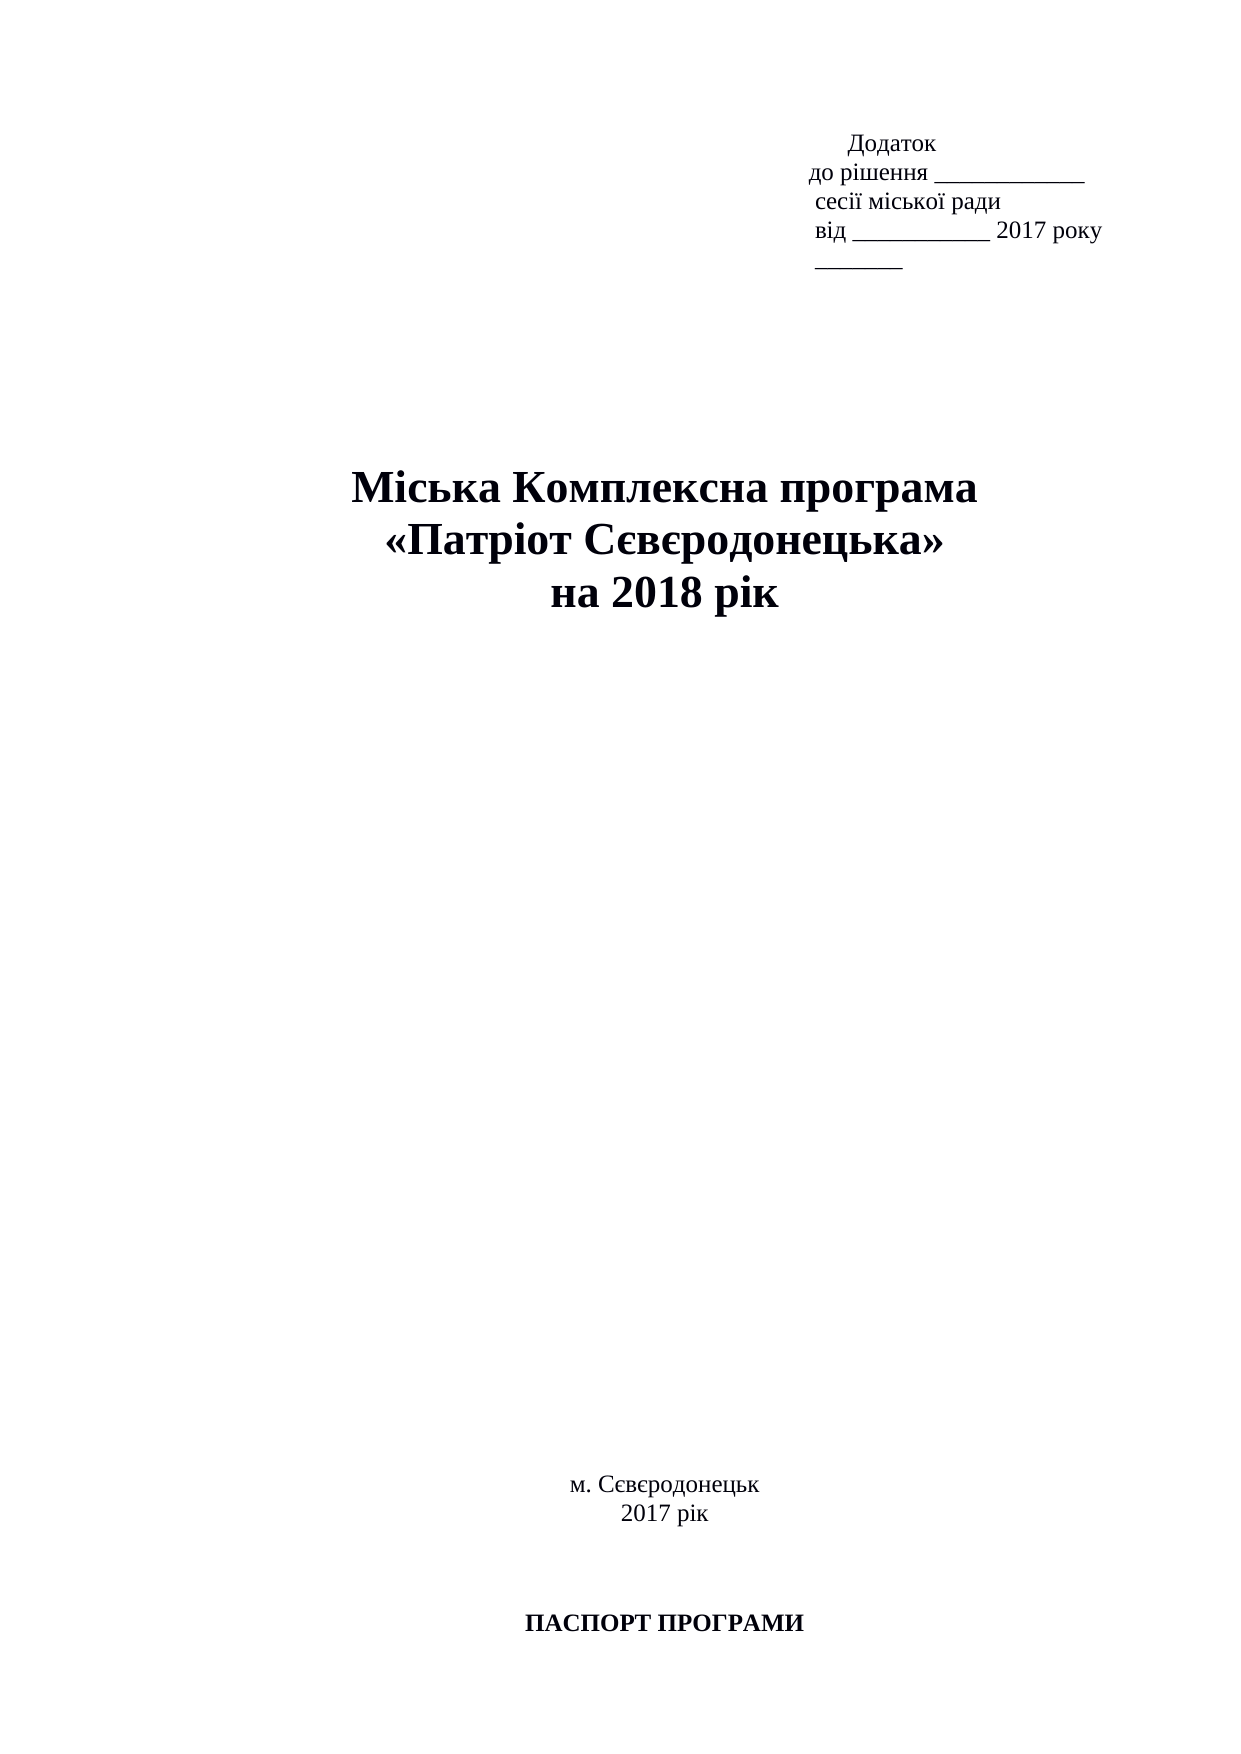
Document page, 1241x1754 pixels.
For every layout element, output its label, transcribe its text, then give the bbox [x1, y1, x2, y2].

text м. Сєвєродонецьк [177, 1469, 1152, 1498]
text сесії міської ради [177, 186, 1152, 215]
text _______ [177, 243, 1152, 272]
text 2017 рік [177, 1498, 1152, 1527]
text на 2018 рік [177, 565, 1152, 617]
text від ___________ 2017 року [177, 215, 1152, 243]
text Міська Комплексна програма [177, 459, 1152, 512]
text Додаток [177, 100, 1152, 157]
text до рішення ____________ [177, 157, 1152, 186]
text ПАСПОРТ ПРОГРАМИ [177, 1608, 1152, 1637]
text «Патріот Сєвєродонецька» [177, 512, 1152, 565]
